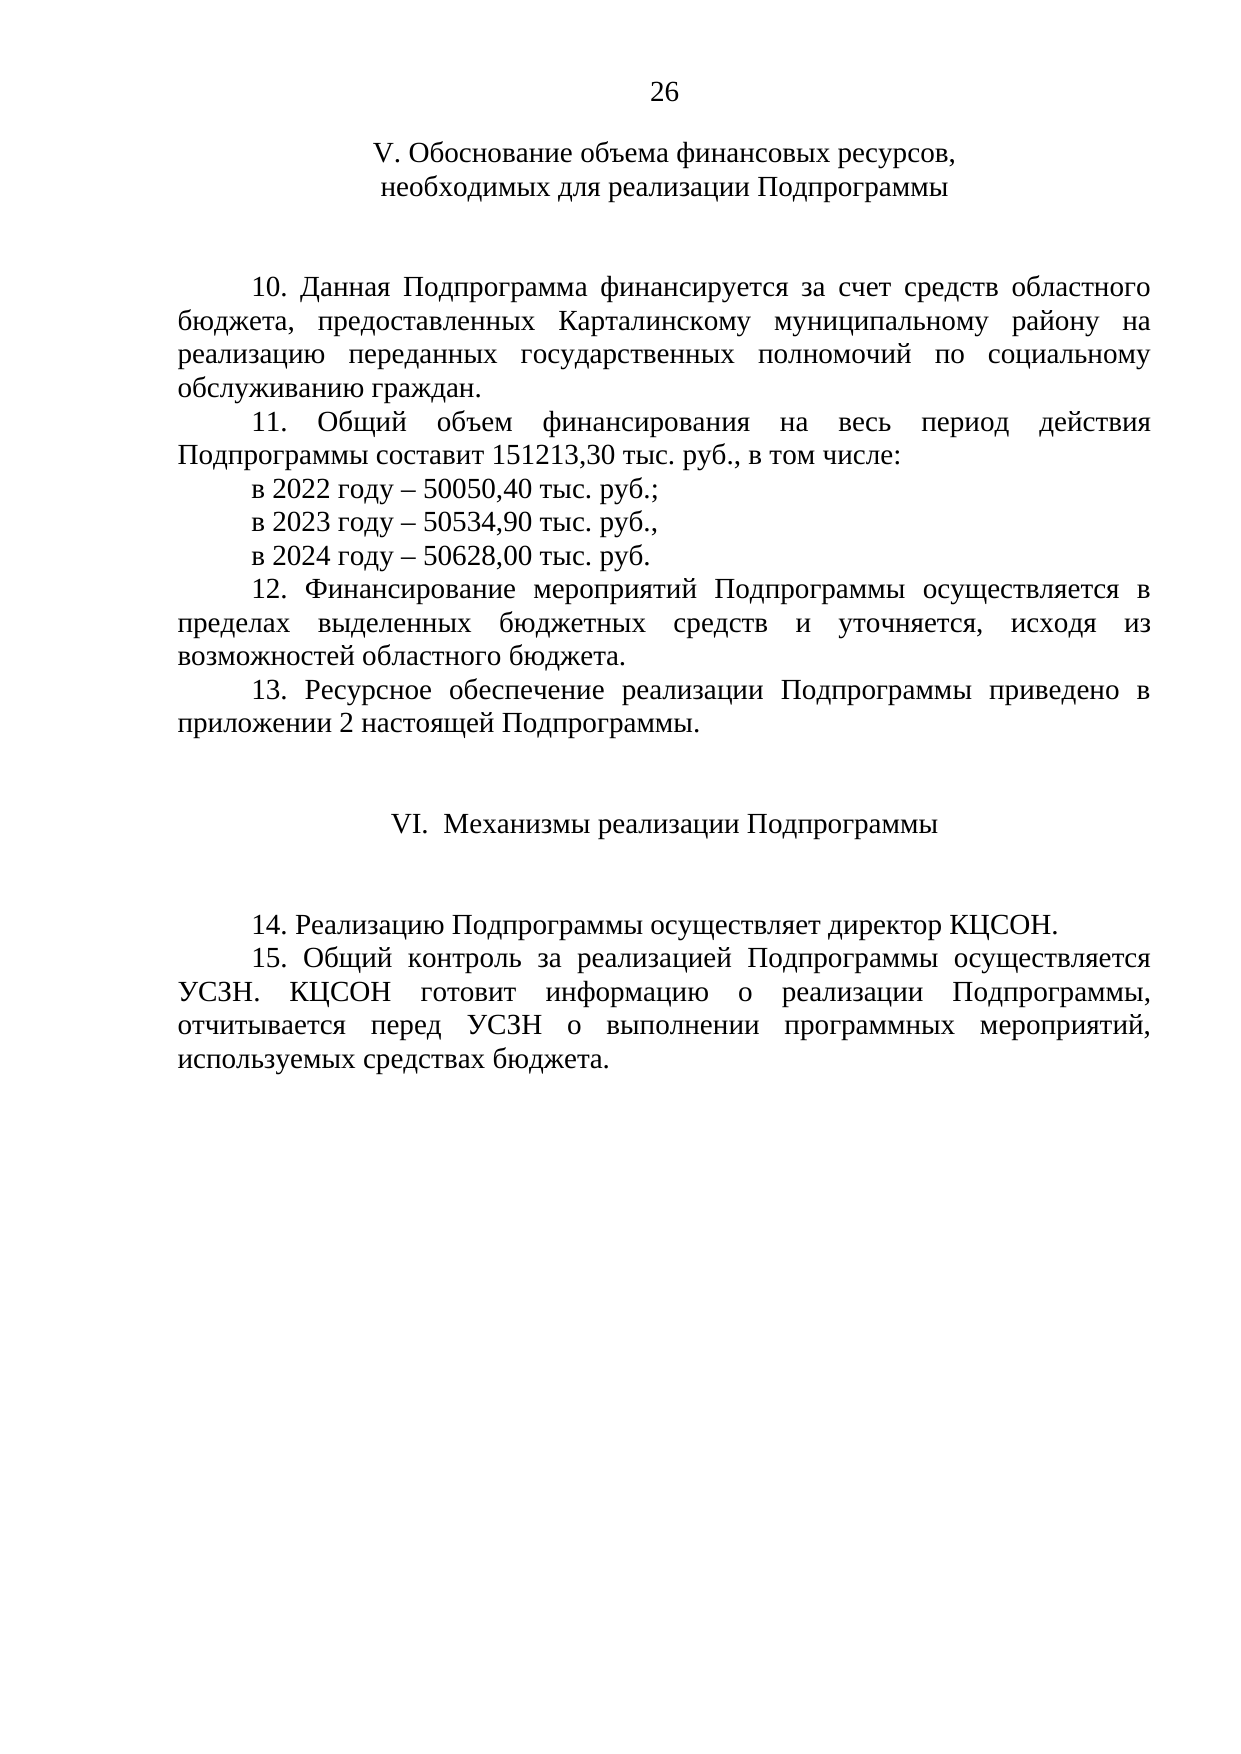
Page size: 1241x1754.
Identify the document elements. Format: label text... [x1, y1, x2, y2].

text 12. Финансирование мероприятий Подпрограммы осуществляется в пределах выделенных бюджетных средств и уточняется, исходя из возможностей областного бюджета. [177, 571, 1152, 672]
text VI. Механизмы реализации Подпрограммы [177, 806, 1152, 840]
text необходимых для реализации Подпрограммы [177, 169, 1152, 202]
text 14. Реализацию Подпрограммы осуществляет директор КЦСОН. [177, 907, 1152, 940]
text в 2022 году – 50050,40 тыс. руб.; [177, 471, 1152, 504]
text 11. Общий объем финансирования на весь период действия Подпрограммы составит 151213,30 тыс. руб., в том числе: [177, 404, 1152, 471]
text V. Обоснование объема финансовых ресурсов, [177, 135, 1152, 169]
text 15. Общий контроль за реализацией Подпрограммы осуществляется УСЗН. КЦСОН готовит информацию о реализации Подпрограммы, отчитывается перед УСЗН о выполнении программных мероприятий, используемых средствах бюджета. [177, 940, 1152, 1074]
text в 2023 году – 50534,90 тыс. руб., [177, 504, 1152, 538]
text 13. Ресурсное обеспечение реализации Подпрограммы приведено в приложении 2 настоящей Подпрограммы. [177, 672, 1152, 739]
text 10. Данная Подпрограмма финансируется за счет средств областного бюджета, предоставленных Карталинскому муниципальному району на реализацию переданных государственных полномочий по социальному обслуживанию граждан. [177, 269, 1152, 404]
text в 2024 году – 50628,00 тыс. руб. [177, 538, 1152, 571]
